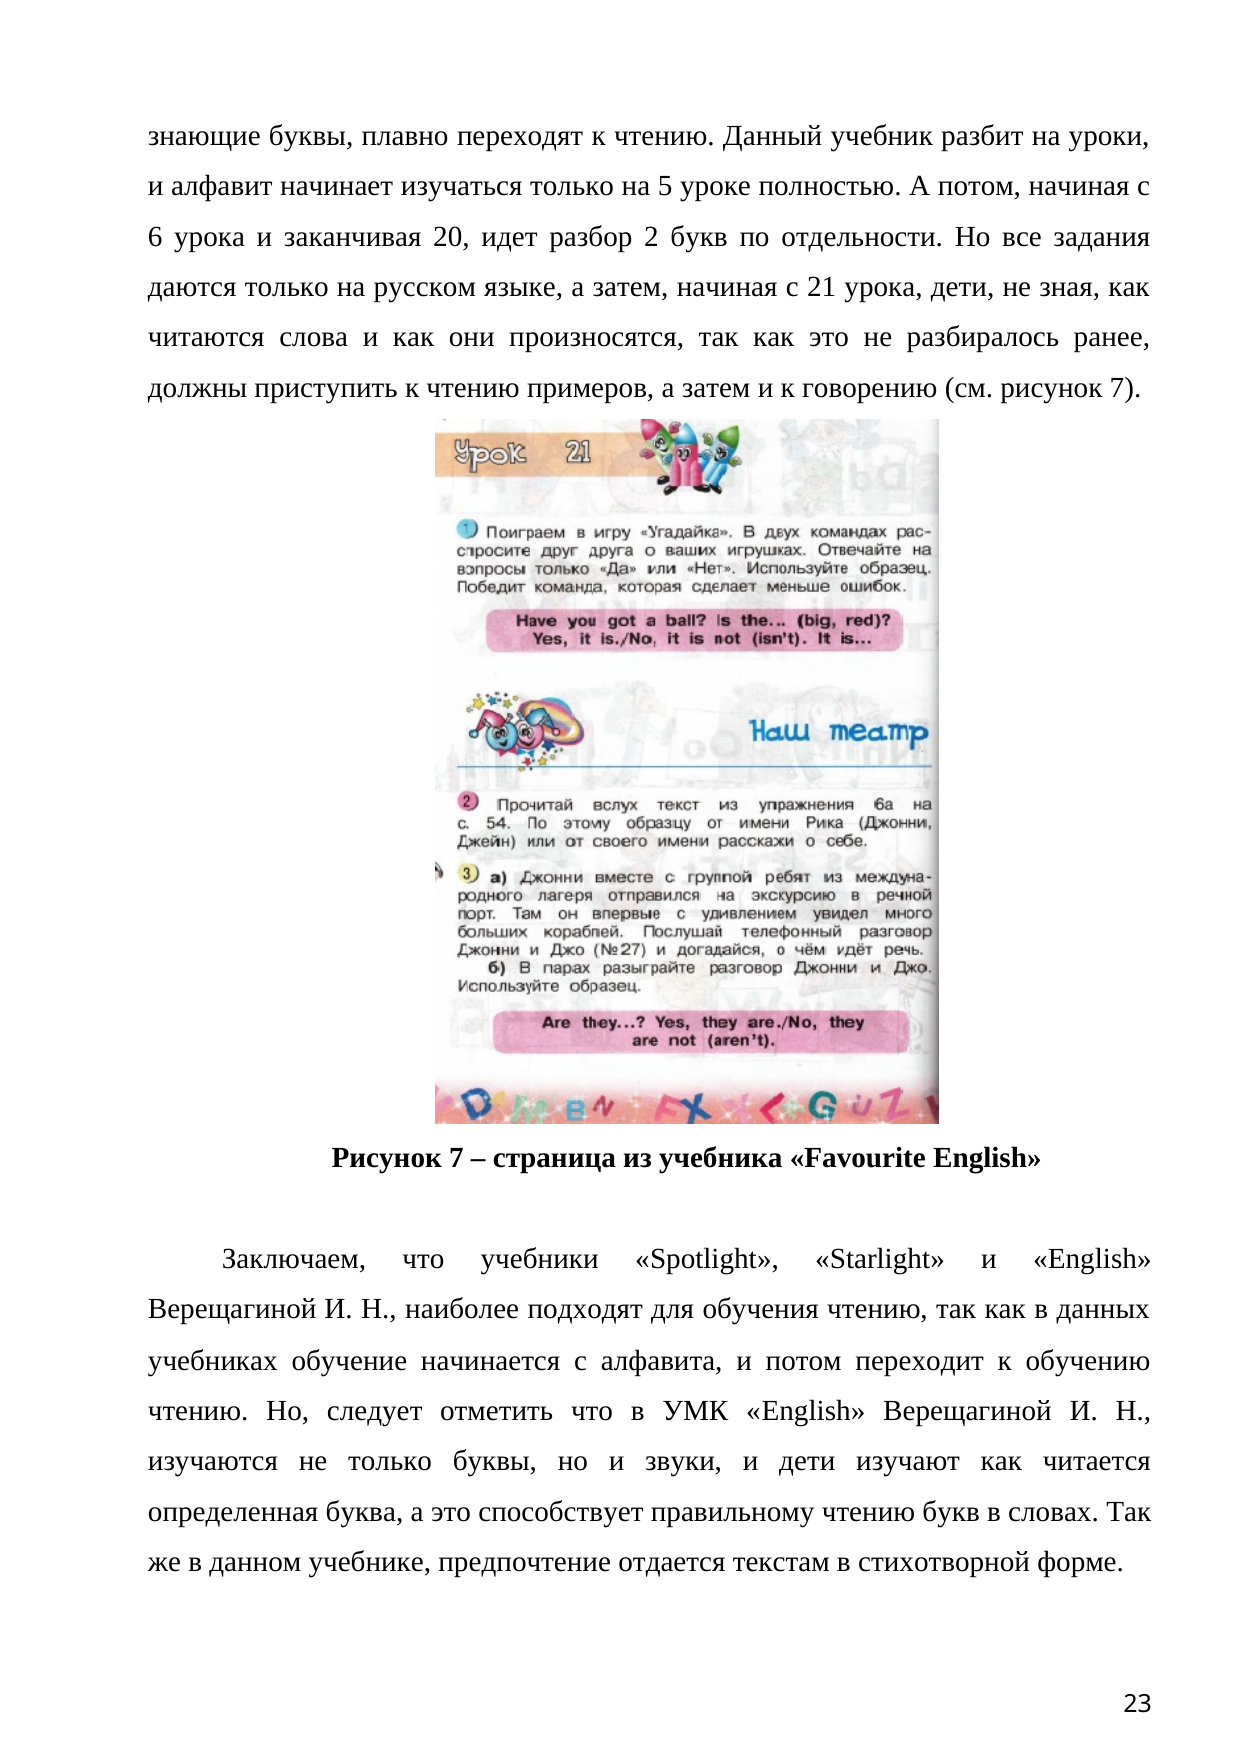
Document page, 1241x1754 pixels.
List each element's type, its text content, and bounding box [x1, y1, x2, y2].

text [148, 118, 1152, 403]
text Заключаем, что учебники «Spotlight», «Starlight» и «English» Верещагиной И. Н., наиболее подходят для обучения чтению, так как в данных учебниках обучение начинается с алфавита, и потом переходит к обучению чтению. Но, следует отметить что в УМК «English» Верещагиной И. Н., изучаются не только буквы, но и звуки, и дети изучают как читается определенная буква, а это способствует правильному чтению букв в словах. Так же в данном учебнике, предпочтение отдается текстам в стихотворной форме. [148, 1241, 1152, 1577]
picture [435, 419, 939, 1124]
text Рисунок 7 – страница из учебника «Favourite English» [148, 1140, 1152, 1174]
